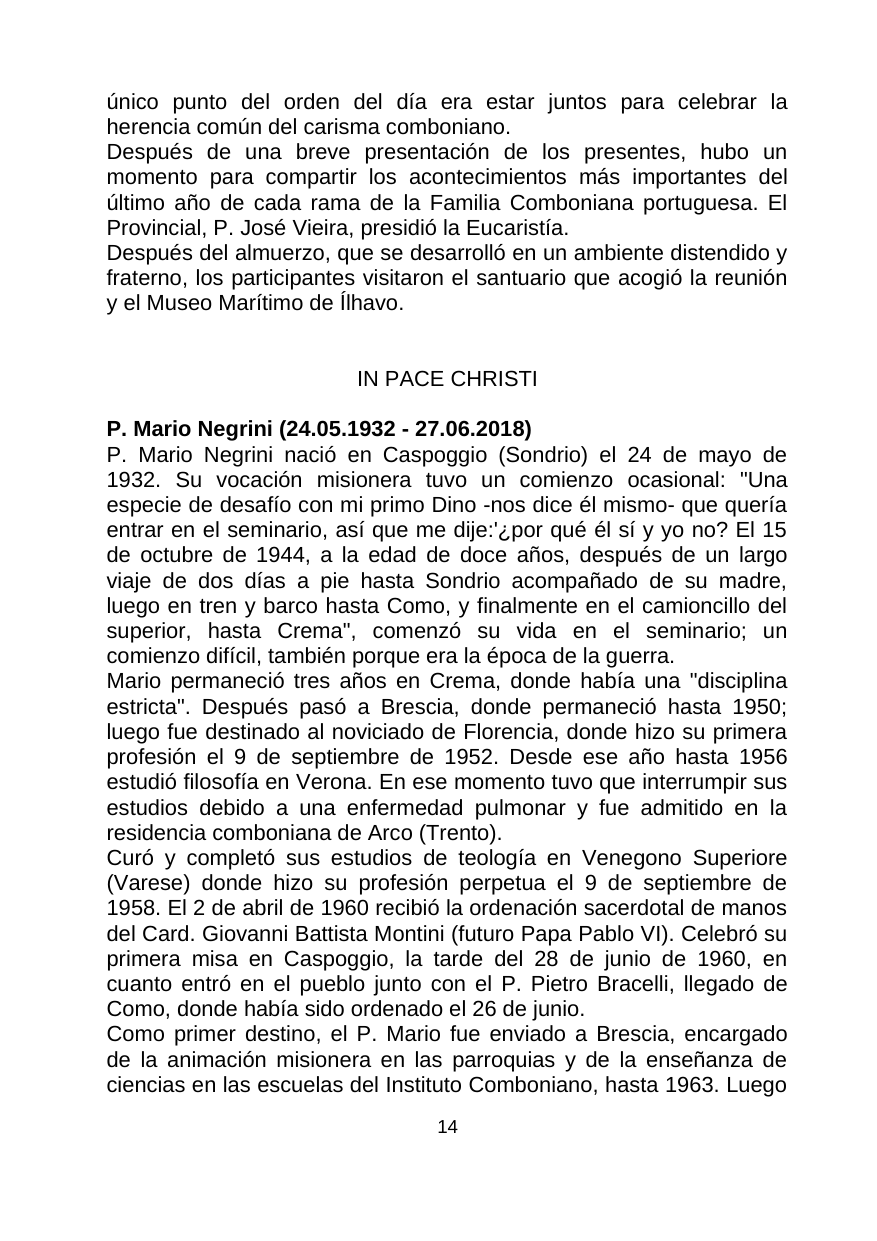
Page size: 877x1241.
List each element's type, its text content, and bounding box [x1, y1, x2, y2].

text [106, 89, 788, 139]
text Mario permaneció tres años en Crema, donde había una "disciplina estricta". Después pasó a Brescia, donde permaneció hasta 1950; luego fue destinado al noviciado de Florencia, donde hizo su primera profesión el 9 de septiembre de 1952. Desde ese año hasta 1956 estudió filosofía en Verona. En ese momento tuvo que interrumpir sus estudios debido a una enfermedad pulmonar y fue admitido en la residencia comboniana de Arco (Trento). [106, 668, 788, 845]
text Después del almuerzo, que se desarrolló en un ambiente distendido y fraterno, los participantes visitaron el santuario que acogió la reunión y el Museo Marítimo de Ílhavo. [106, 240, 788, 316]
text IN PACE CHRISTI [106, 366, 788, 391]
text Curó y completó sus estudios de teología en Venegono Superiore (Varese) donde hizo su profesión perpetua el 9 de septiembre de 1958. El 2 de abril de 1960 recibió la ordenación sacerdotal de manos del Card. Giovanni Battista Montini (futuro Papa Pablo VI). Celebró su primera misa en Caspoggio, la tarde del 28 de junio de 1960, en cuanto entró en el pueblo junto con el P. Pietro Bracelli, llegado de Como, donde había sido ordenado el 26 de junio. [106, 845, 788, 1021]
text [106, 1021, 788, 1097]
text P. Mario Negrini (24.05.1932 - 27.06.2018) [106, 416, 788, 442]
text P. Mario Negrini nació en Caspoggio (Sondrio) el 24 de mayo de 1932. Su vocación misionera tuvo un comienzo ocasional: "Una especie de desafío con mi primo Dino -nos dice él mismo- que quería entrar en el seminario, así que me dije:'¿por qué él sí y yo no? El 15 de octubre de 1944, a la edad de doce años, después de un largo viaje de dos días a pie hasta Sondrio acompañado de su madre, luego en tren y barco hasta Como, y finalmente en el camioncillo del superior, hasta Crema", comenzó su vida en el seminario; un comienzo difícil, también porque era la época de la guerra. [106, 442, 788, 668]
text Después de una breve presentación de los presentes, hubo un momento para compartir los acontecimientos más importantes del último año de cada rama de la Familia Comboniana portuguesa. El Provincial, P. José Vieira, presidió la Eucaristía. [106, 139, 788, 240]
